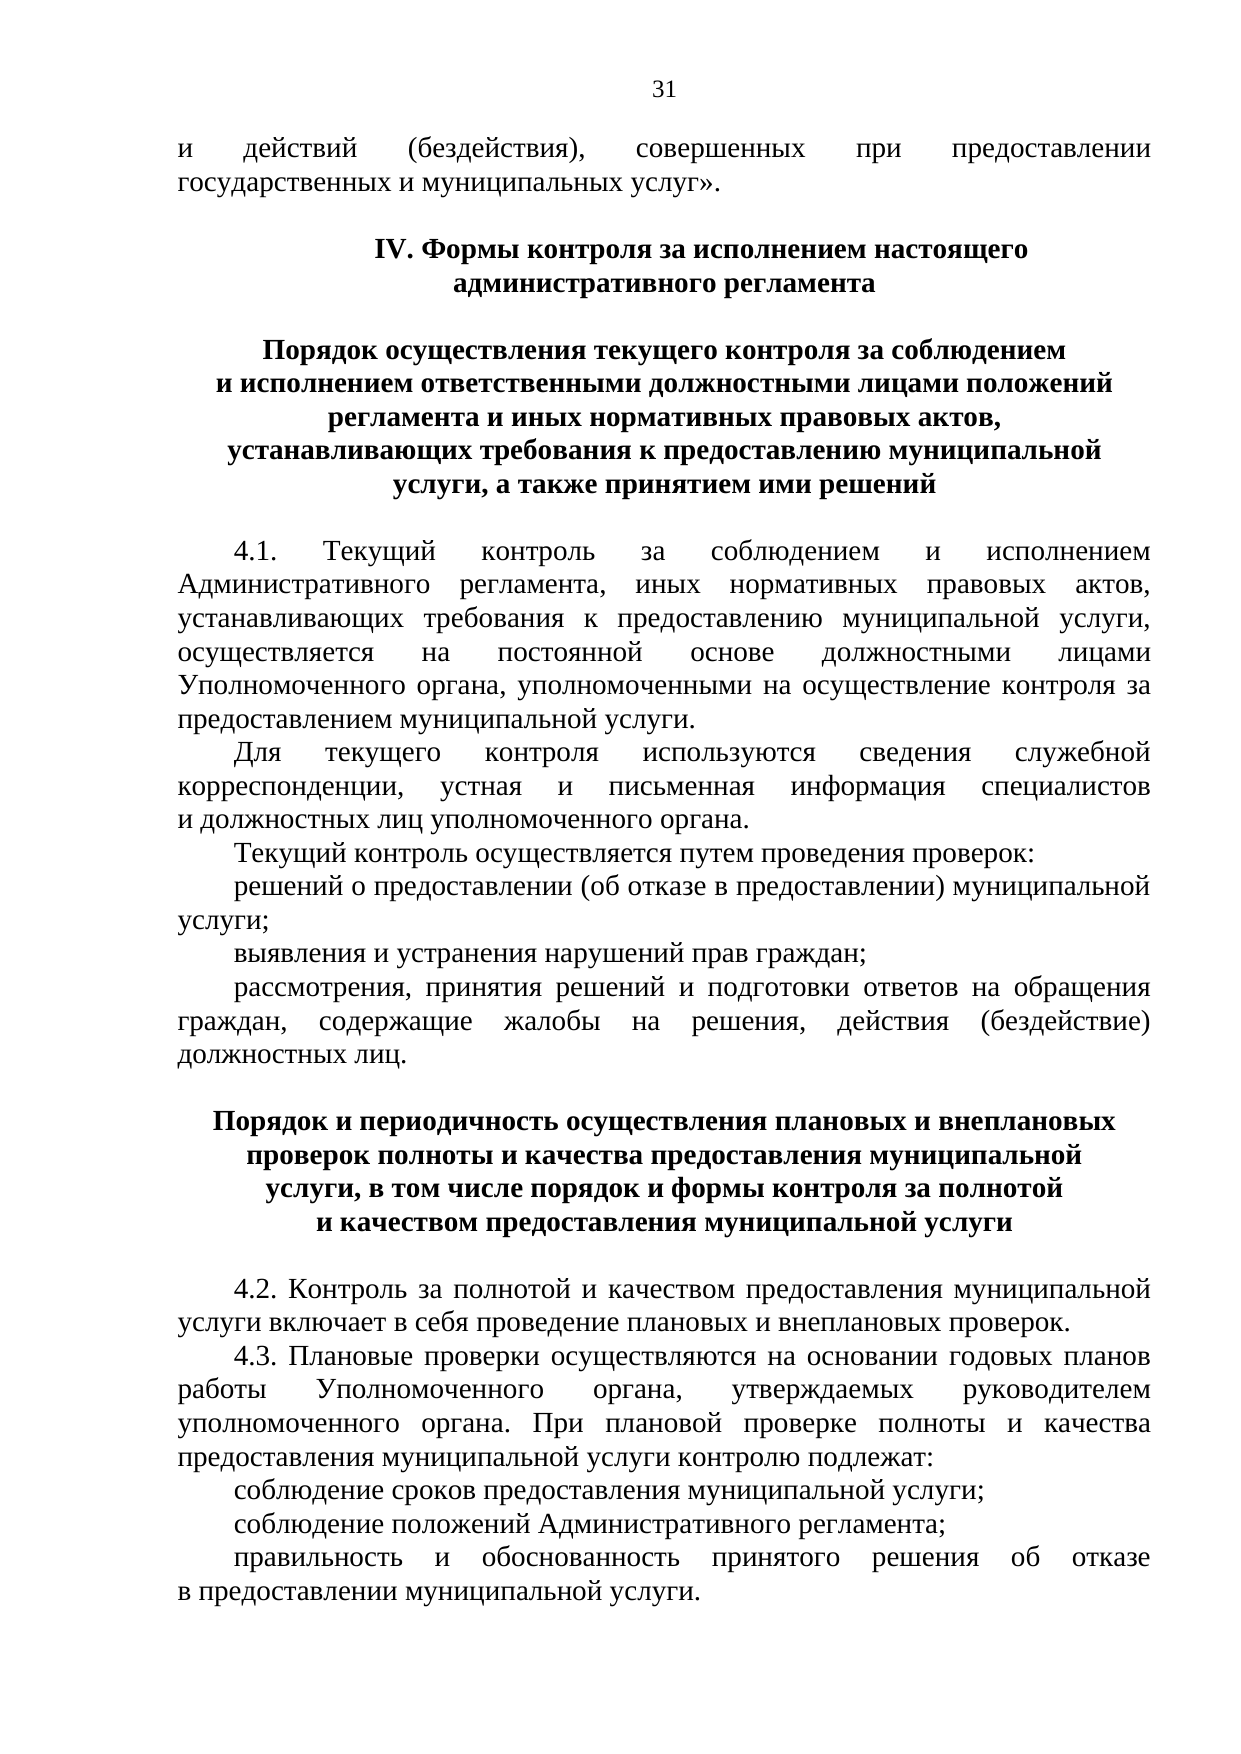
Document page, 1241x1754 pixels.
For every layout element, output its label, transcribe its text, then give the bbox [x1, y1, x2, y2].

text Порядок и периодичность осуществления плановых и внеплановых [177, 1103, 1152, 1137]
text 4.3. Плановые проверки осуществляются на основании годовых планов работы Уполномоченного органа, утверждаемых руководителем уполномоченного органа. При плановой проверке полноты и качества предоставления муниципальной услуги контролю подлежат: [177, 1338, 1152, 1472]
text и качеством предоставления муниципальной услуги [177, 1204, 1152, 1237]
text 4.2. Контроль за полнотой и качеством предоставления муниципальной услуги включает в себя проведение плановых и внеплановых проверок. [177, 1271, 1152, 1338]
text соблюдение сроков предоставления муниципальной услуги; [177, 1472, 1152, 1506]
text Для текущего контроля используются сведения служебной корреспонденции, устная и письменная информация специалистов и должностных лиц уполномоченного органа. [177, 734, 1152, 835]
text услуги, а также принятием ими решений [177, 466, 1152, 499]
text выявления и устранения нарушений прав граждан; [177, 936, 1152, 969]
text проверок полноты и качества предоставления муниципальной [177, 1137, 1152, 1170]
text 4.1. Текущий контроль за соблюдением и исполнением Административного регламента, иных нормативных правовых актов, устанавливающих требования к предоставлению муниципальной услуги, осуществляется на постоянной основе должностными лицами Уполномоченного органа, уполномоченными на осуществление контроля за предоставлением муниципальной услуги. [177, 533, 1152, 734]
text устанавливающих требования к предоставлению муниципальной [177, 432, 1152, 466]
text Порядок осуществления текущего контроля за соблюдением [177, 332, 1152, 365]
text регламента и иных нормативных правовых актов, [177, 399, 1152, 432]
text правильность и обоснованность принятого решения об отказе в предоставлении муниципальной услуги. [177, 1539, 1152, 1606]
text рассмотрения, принятия решений и подготовки ответов на обращения граждан, содержащие жалобы на решения, действия (бездействие) должностных лиц. [177, 969, 1152, 1070]
text услуги, в том числе порядок и формы контроля за полнотой [177, 1170, 1152, 1204]
text Текущий контроль осуществляется путем проведения проверок: [177, 835, 1152, 868]
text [177, 131, 1152, 198]
text и исполнением ответственными должностными лицами положений [177, 365, 1152, 399]
text решений о предоставлении (об отказе в предоставлении) муниципальной услуги; [177, 868, 1152, 936]
text соблюдение положений Административного регламента; [177, 1506, 1152, 1539]
text IV. Формы контроля за исполнением настоящего административного регламента [177, 231, 1152, 298]
